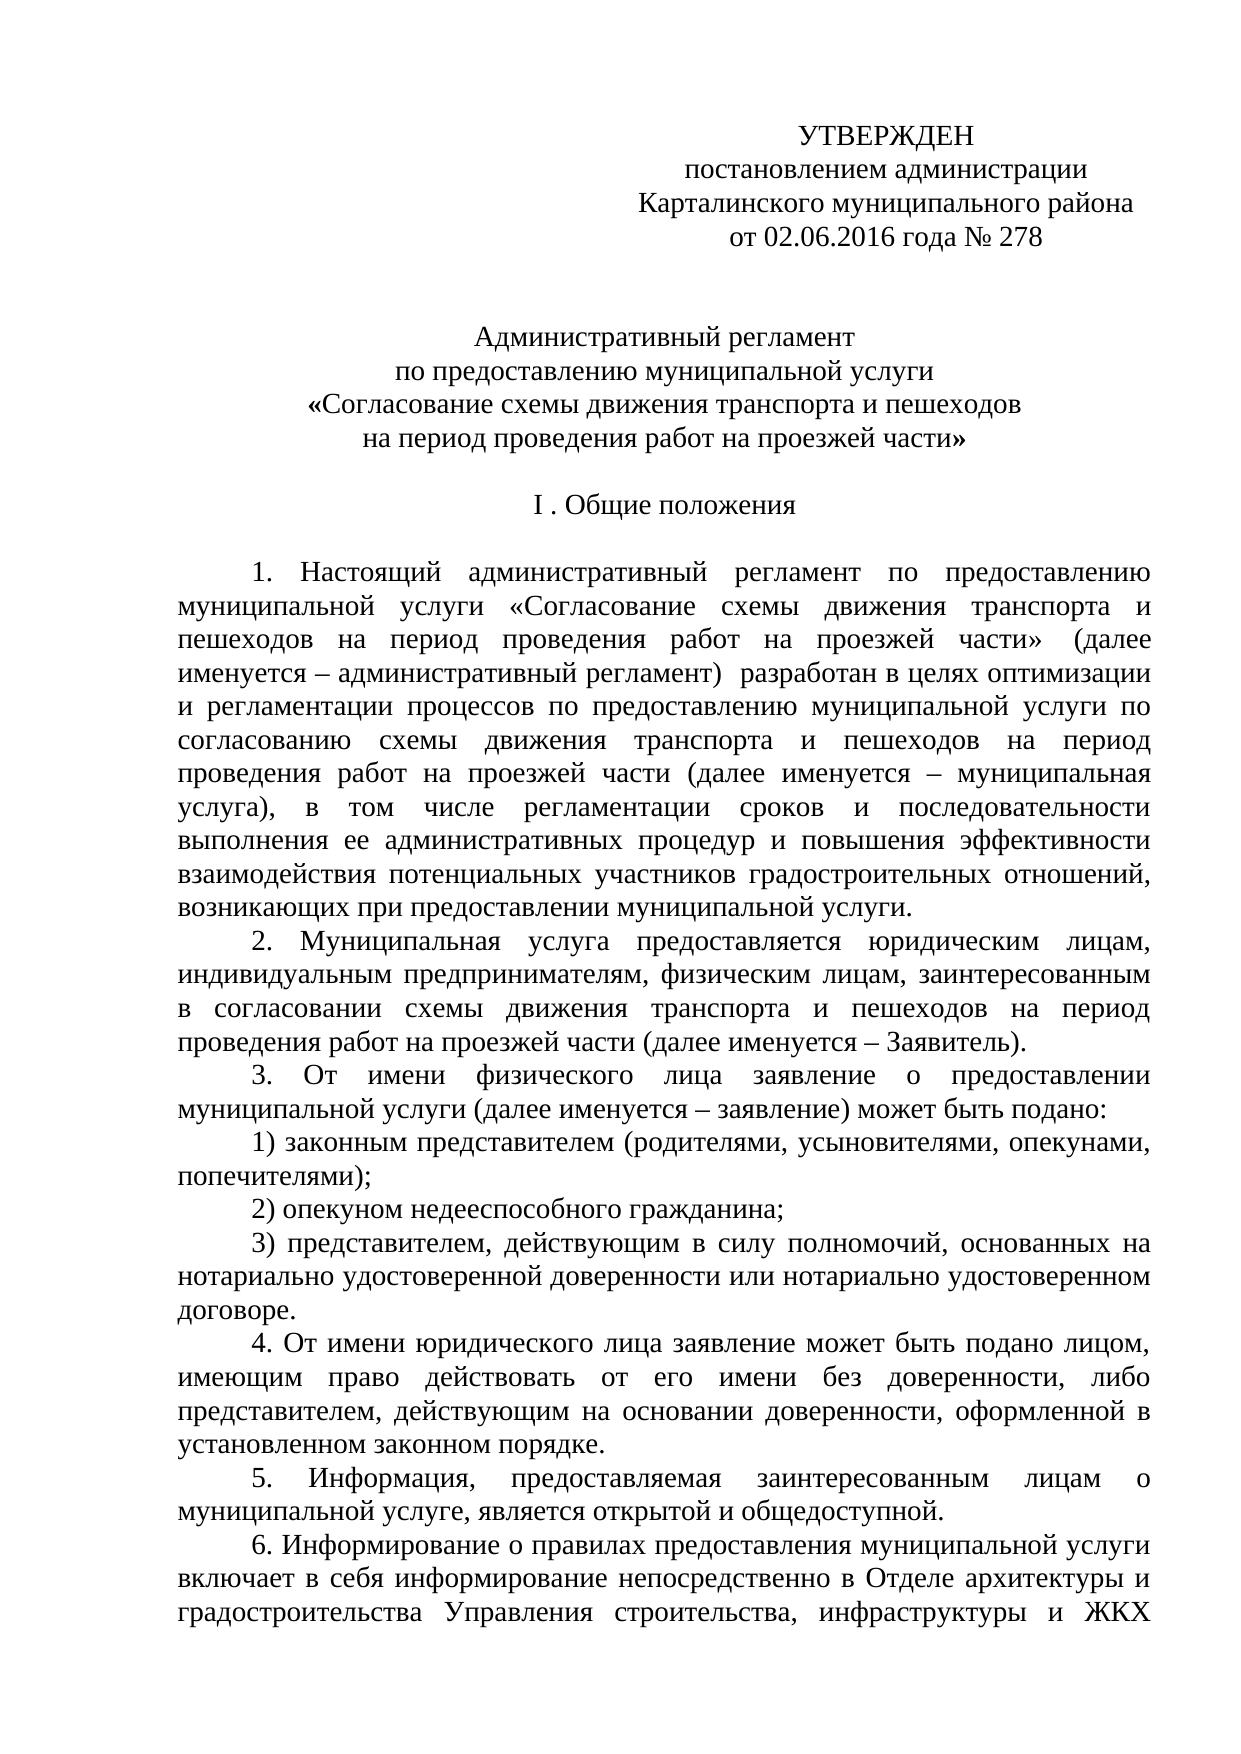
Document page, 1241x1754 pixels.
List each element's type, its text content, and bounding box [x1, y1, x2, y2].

text 4. От имени юридического лица заявление может быть подано лицом, имеющим право действовать от его имени без доверенности, либо представителем, действующим на основании доверенности, оформленной в установленном законном порядке. [177, 1326, 1152, 1460]
text Административный регламент [177, 319, 1152, 353]
text 2) опекуном недееспособного гражданина; [177, 1191, 1152, 1225]
text 2. Муниципальная услуга предоставляется юридическим лицам, индивидуальным предпринимателям, физическим лицам, заинтересованным в согласовании схемы движения транспорта и пешеходов на период проведения работ на проезжей части (далее именуется – Заявитель). [177, 923, 1152, 1057]
text «Согласование схемы движения транспорта и пешеходов [177, 386, 1152, 420]
text УТВЕРЖДЕН [620, 118, 1152, 152]
text 3) представителем, действующим в силу полномочий, основанных на нотариально удостоверенной доверенности или нотариально удостоверенном договоре. [177, 1225, 1152, 1326]
text по предоставлению муниципальной услуги [177, 353, 1152, 386]
text Карталинского муниципального района [620, 185, 1152, 219]
text 3. От имени физического лица заявление о предоставлении муниципальной услуги (далее именуется – заявление) может быть подано: [177, 1057, 1152, 1124]
text постановлением администрации [620, 152, 1152, 185]
text 1) законным представителем (родителями, усыновителями, опекунами, попечителями); [177, 1124, 1152, 1191]
text 1. Настоящий административный регламент по предоставлению муниципальной услуги «Согласование схемы движения транспорта и пешеходов на период проведения работ на проезжей части» (далее именуется – административный регламент) разработан в целях оптимизации и регламентации процессов по предоставлению муниципальной услуги по согласованию схемы движения транспорта и пешеходов на период проведения работ на проезжей части (далее именуется – муниципальная услуга), в том числе регламентации сроков и последовательности выполнения ее административных процедур и повышения эффективности взаимодействия потенциальных участников градостроительных отношений, возникающих при предоставлении муниципальной услуги. [177, 554, 1152, 923]
text I . Общие положения [177, 487, 1152, 521]
text 5. Информация, предоставляемая заинтересованным лицам о муниципальной услуге, является открытой и общедоступной. [177, 1460, 1152, 1527]
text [177, 1527, 1152, 1627]
text на период проведения работ на проезжей части» [177, 420, 1152, 453]
text от 02.06.2016 года № 278 [620, 219, 1152, 252]
